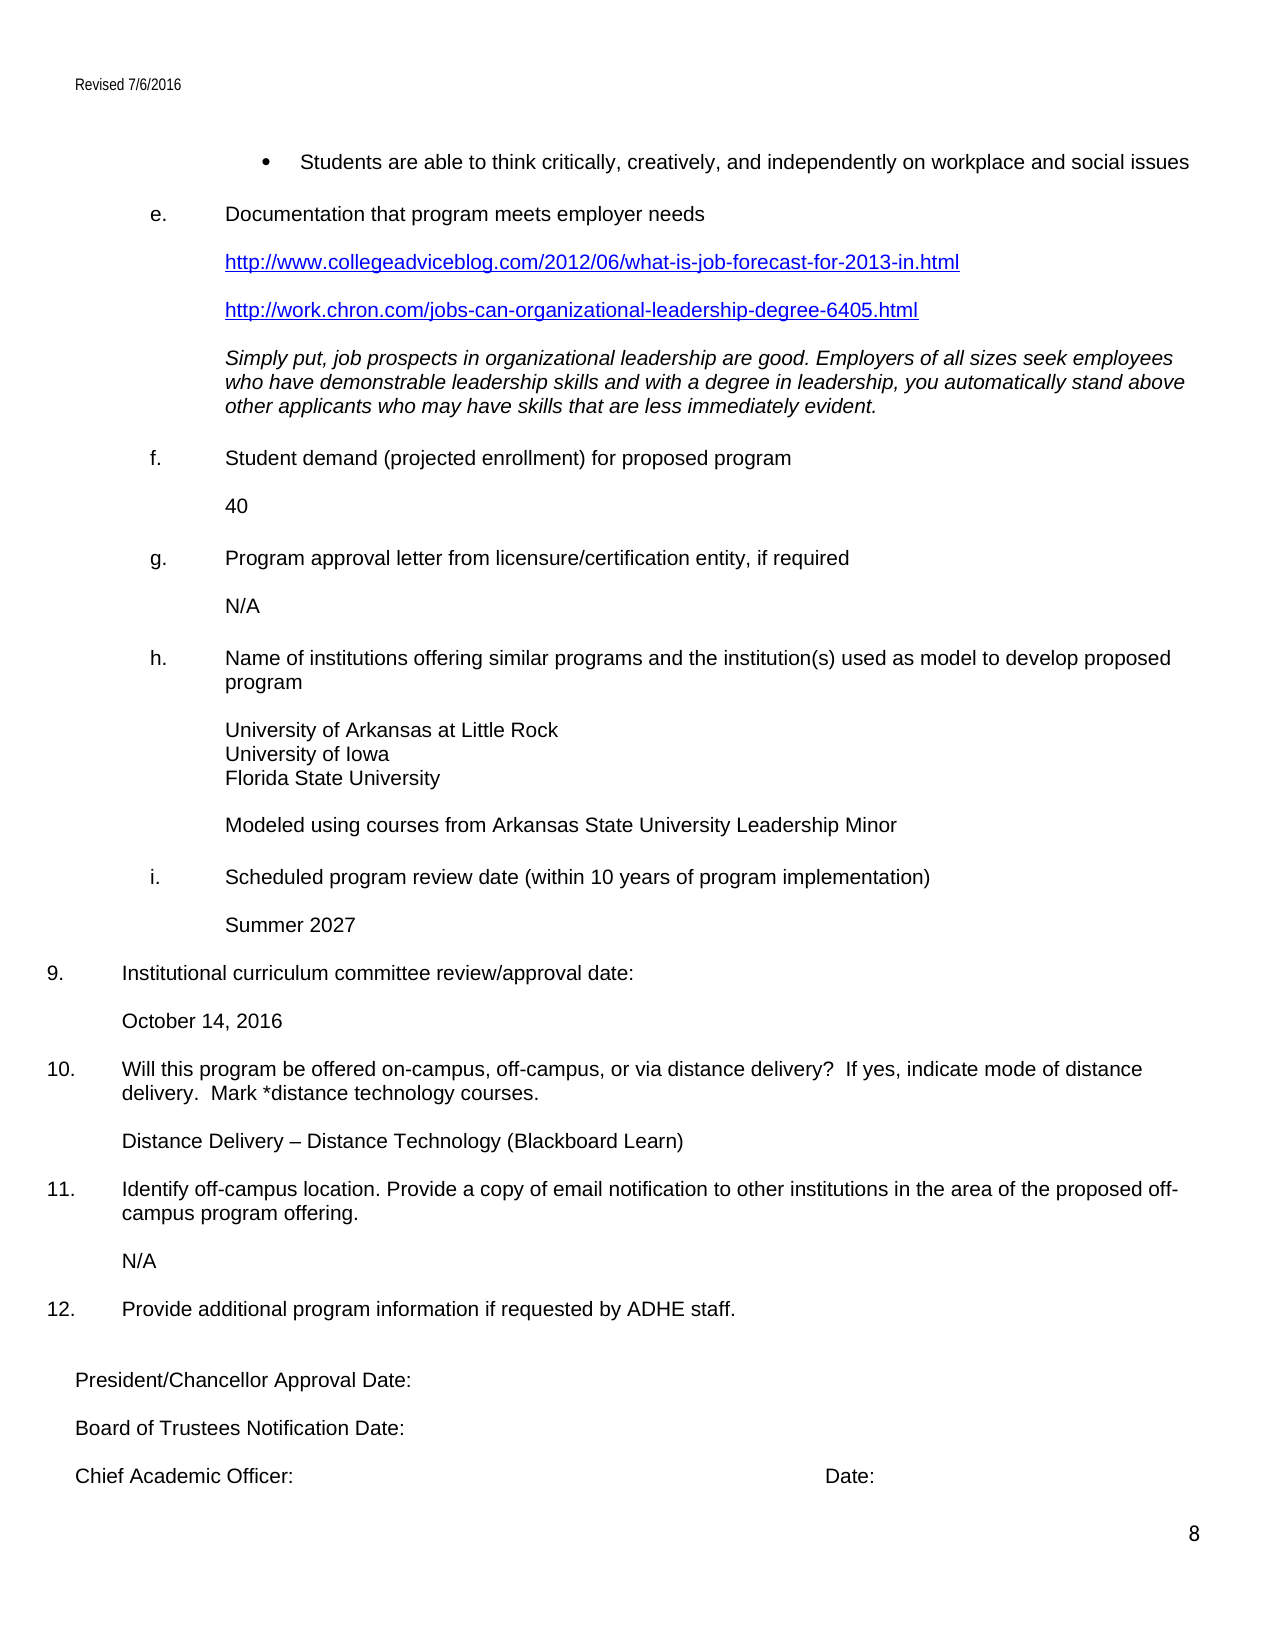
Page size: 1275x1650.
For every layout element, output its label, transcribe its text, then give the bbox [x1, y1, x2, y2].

list Documentation that program meets employer needs http://www.collegeadviceblog.com/2012/06/what-is-job-forecast-for-2013-in.html http://work.chron.com/jobs-can-organizational-leadership-degree-6405.html Simply put, job prospects in organizational leadership are good. Employers of all sizes seek employees who have demonstrable leadership skills and with a degree in leadership, you automatically stand above other applicants who may have skills that are less immediately evident. [150, 202, 1200, 446]
text President/Chancellor Approval Date: [75, 1368, 1200, 1392]
list Identify off-campus location. Provide a copy of email notification to other institutions in the area of the proposed off-campus program offering. N/A [47, 1177, 1200, 1272]
list Provide additional program information if requested by ADHE staff. [47, 1296, 1200, 1320]
list Name of institutions offering similar programs and the institution(s) used as model to develop proposed program University of Arkansas at Little Rock University of Iowa Florida State University Modeled using courses from Arkansas State University Leadership Minor [150, 646, 1200, 865]
list Will this program be offered on-campus, off-campus, or via distance delivery? If yes, indicate mode of distance delivery. Mark *distance technology courses. Distance Delivery – Distance Technology (Blackboard Learn) [47, 1057, 1200, 1153]
list Institutional curriculum committee review/approval date: October 14, 2016 [47, 961, 1200, 1033]
text Chief Academic Officer: Date: [75, 1464, 1200, 1488]
list Students are able to think critically, creatively, and independently on workplace and social issues [262, 150, 1200, 202]
text Board of Trustees Notification Date: [75, 1416, 1200, 1440]
list Program approval letter from licensure/certification entity, if required N/A [150, 546, 1200, 646]
list Student demand (projected enrollment) for proposed program 40 [150, 446, 1200, 546]
list Scheduled program review date (within 10 years of program implementation) Summer 2027 [150, 865, 1200, 937]
